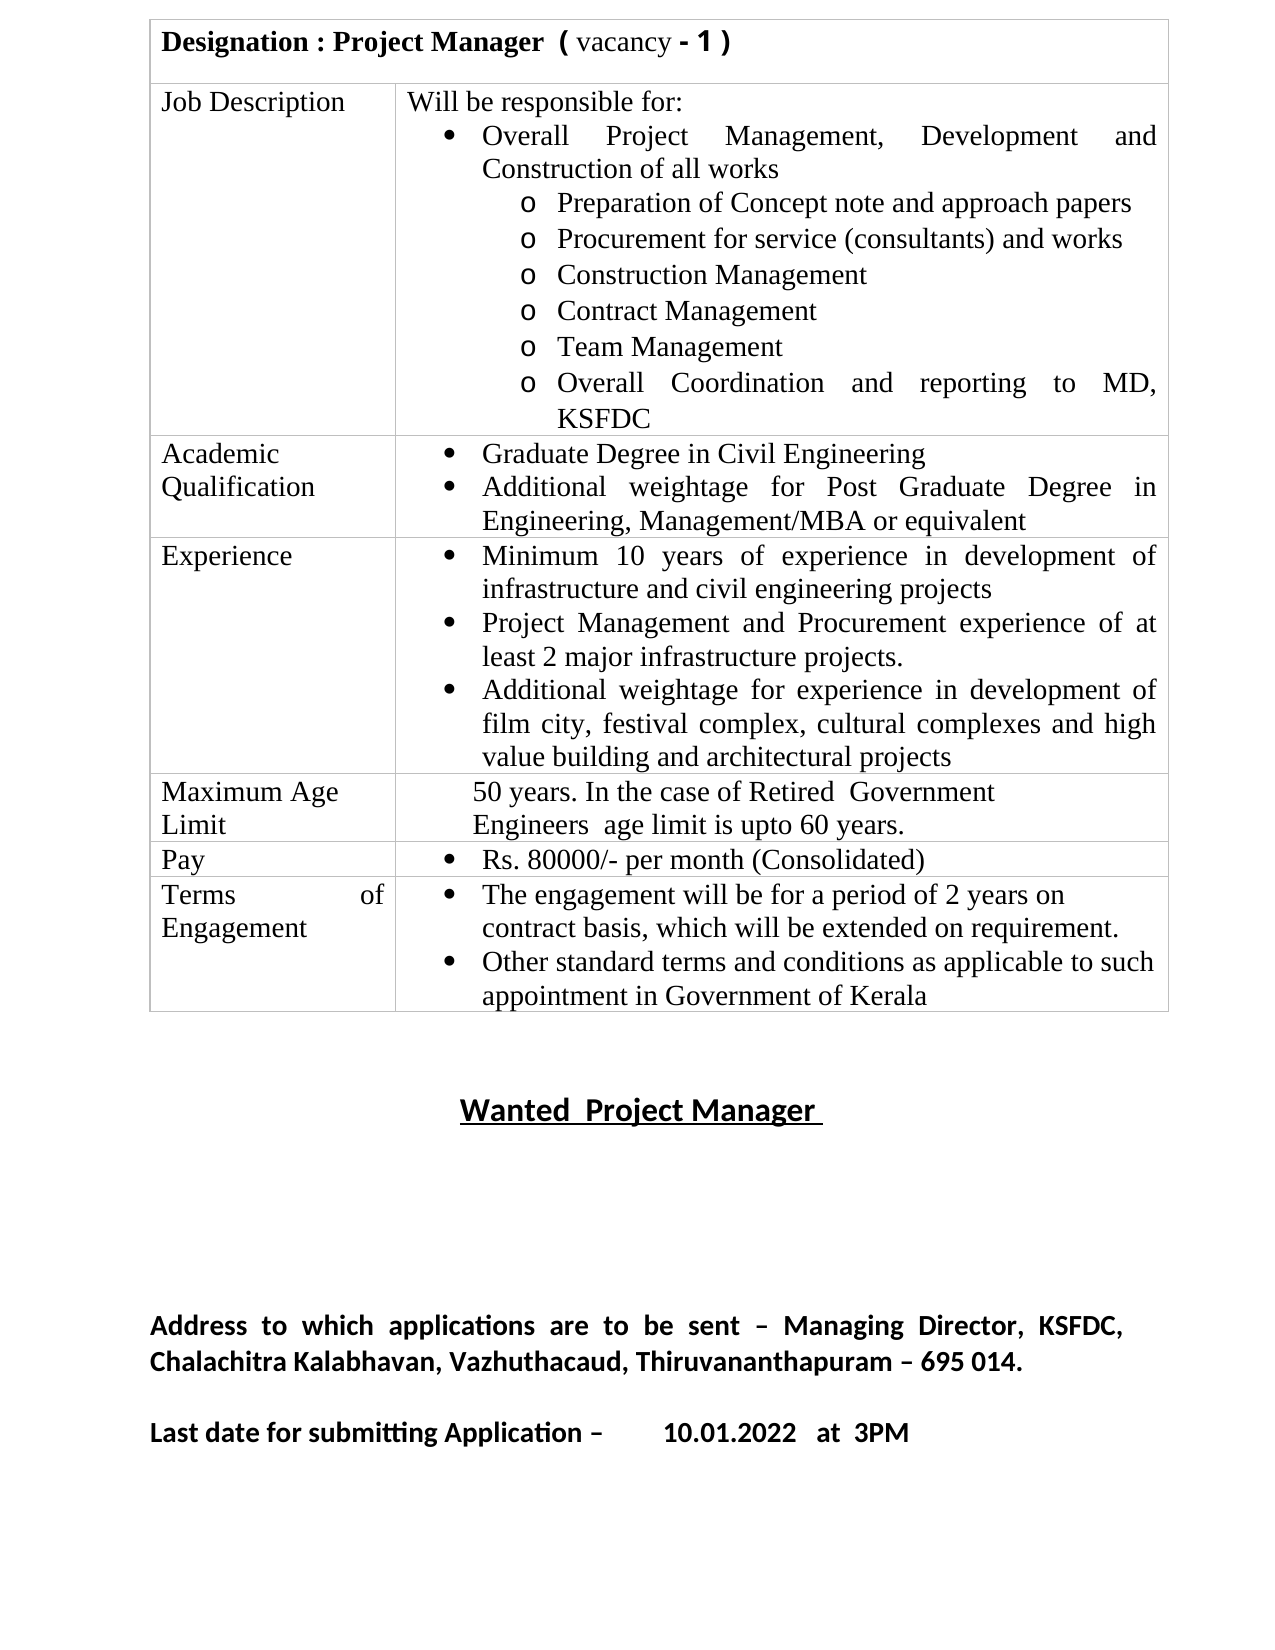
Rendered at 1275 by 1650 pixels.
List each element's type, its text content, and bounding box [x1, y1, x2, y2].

text Wanted Project Manager [150, 1088, 1125, 1129]
table_cell Academic Qualification [151, 436, 395, 537]
table_cell Terms of Engagement [151, 877, 395, 1011]
table_cell Pay [151, 842, 395, 876]
table_cell Job Description [151, 84, 395, 435]
table_cell Will be responsible for: Overall Project Management, Development and Construction of all works Preparation of Concept note and approach papers Procurement for service (consultants) and works Construction Management Contract Management Team Management Overall Coordination and reporting to MD, KSFDC [396, 84, 1168, 435]
table_cell Experience [151, 538, 395, 773]
table_cell Graduate Degree in Civil Engineering Additional weightage for Post Graduate Degree in Engineering, Management/MBA or equivalent [396, 436, 1168, 537]
list Last date for submitting Application – 10.01.2022 at 3PM [150, 1414, 1125, 1450]
table_cell Maximum Age Limit [151, 774, 395, 841]
list Address to which applications are to be sent – Managing Director, KSFDC, Chalachitra Kalabhavan, Vazhuthacaud, Thiruvananthapuram – 695 014. [150, 1307, 1125, 1379]
table_cell The engagement will be for a period of 2 years on contract basis, which will be extended on requirement. Other standard terms and conditions as applicable to such appointment in Government of Kerala [396, 877, 1168, 1011]
table_cell Minimum 10 years of experience in development of infrastructure and civil engineering projects Project Management and Procurement experience of at least 2 major infrastructure projects. Additional weightage for experience in development of film city, festival complex, cultural complexes and high value building and architectural projects [396, 538, 1168, 773]
table_cell 50 years. In the case of Retired Government Engineers age limit is upto 60 years. [396, 774, 1168, 841]
table_cell Rs. 80000/- per month (Consolidated) [396, 842, 1168, 876]
table_header Designation : Project Manager ( vacancy - 1 ) [151, 20, 1168, 83]
